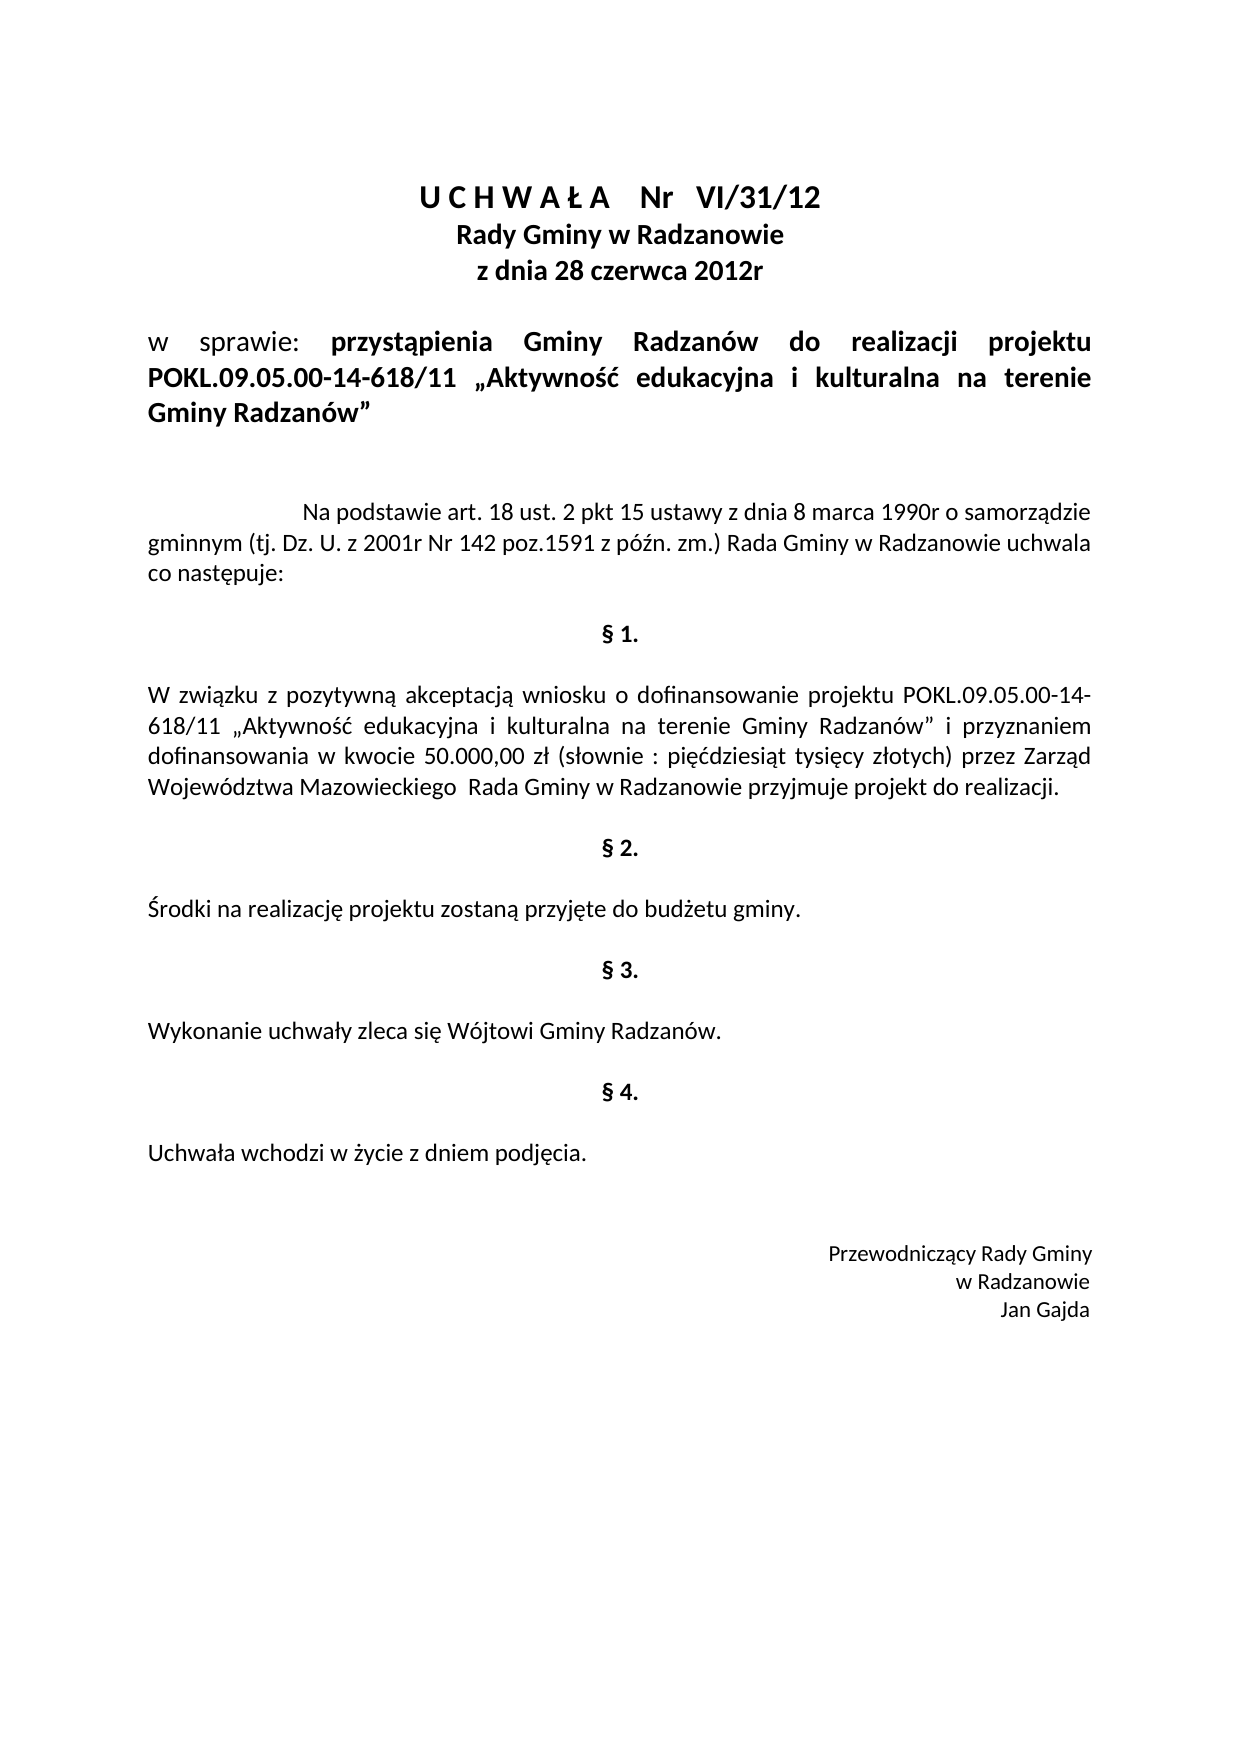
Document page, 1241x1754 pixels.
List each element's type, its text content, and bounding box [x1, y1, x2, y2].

text Rady Gminy w Radzanowie [148, 216, 1093, 252]
text Wykonanie uchwały zleca się Wójtowi Gminy Radzanów. [148, 1015, 1093, 1046]
text z dnia 28 czerwca 2012r [148, 252, 1093, 288]
text Przewodniczący Rady Gminy [148, 1239, 1093, 1267]
text Środki na realizację projektu zostaną przyjęte do budżetu gminy. [148, 893, 1093, 923]
text § 2. [148, 832, 1093, 862]
text Na podstawie art. 18 ust. 2 pkt 15 ustawy z dnia 8 marca 1990r o samorządzie gminnym (tj. Dz. U. z 2001r Nr 142 poz.1591 z późn. zm.) Rada Gminy w Radzanowie uchwala co następuje: [148, 496, 1093, 588]
text W związku z pozytywną akceptacją wniosku o dofinansowanie projektu POKL.09.05.00-14-618/11 „Aktywność edukacyjna i kulturalna na terenie Gminy Radzanów” i przyznaniem dofinansowania w kwocie 50.000,00 zł (słownie : pięćdziesiąt tysięcy złotych) przez Zarząd Województwa Mazowieckiego Rada Gminy w Radzanowie przyjmuje projekt do realizacji. [148, 679, 1093, 801]
text § 4. [148, 1076, 1093, 1107]
text U C H W A Ł A Nr VI/31/12 [148, 176, 1093, 216]
text w sprawie: przystąpienia Gminy Radzanów do realizacji projektu POKL.09.05.00-14-618/11 „Aktywność edukacyjna i kulturalna na terenie Gminy Radzanów” [148, 323, 1093, 430]
text § 3. [148, 954, 1093, 984]
text § 1. [148, 618, 1093, 649]
text Uchwała wchodzi w życie z dniem podjęcia. [148, 1137, 1093, 1168]
text Jan Gajda [148, 1295, 1093, 1323]
text w Radzanowie [148, 1267, 1093, 1295]
